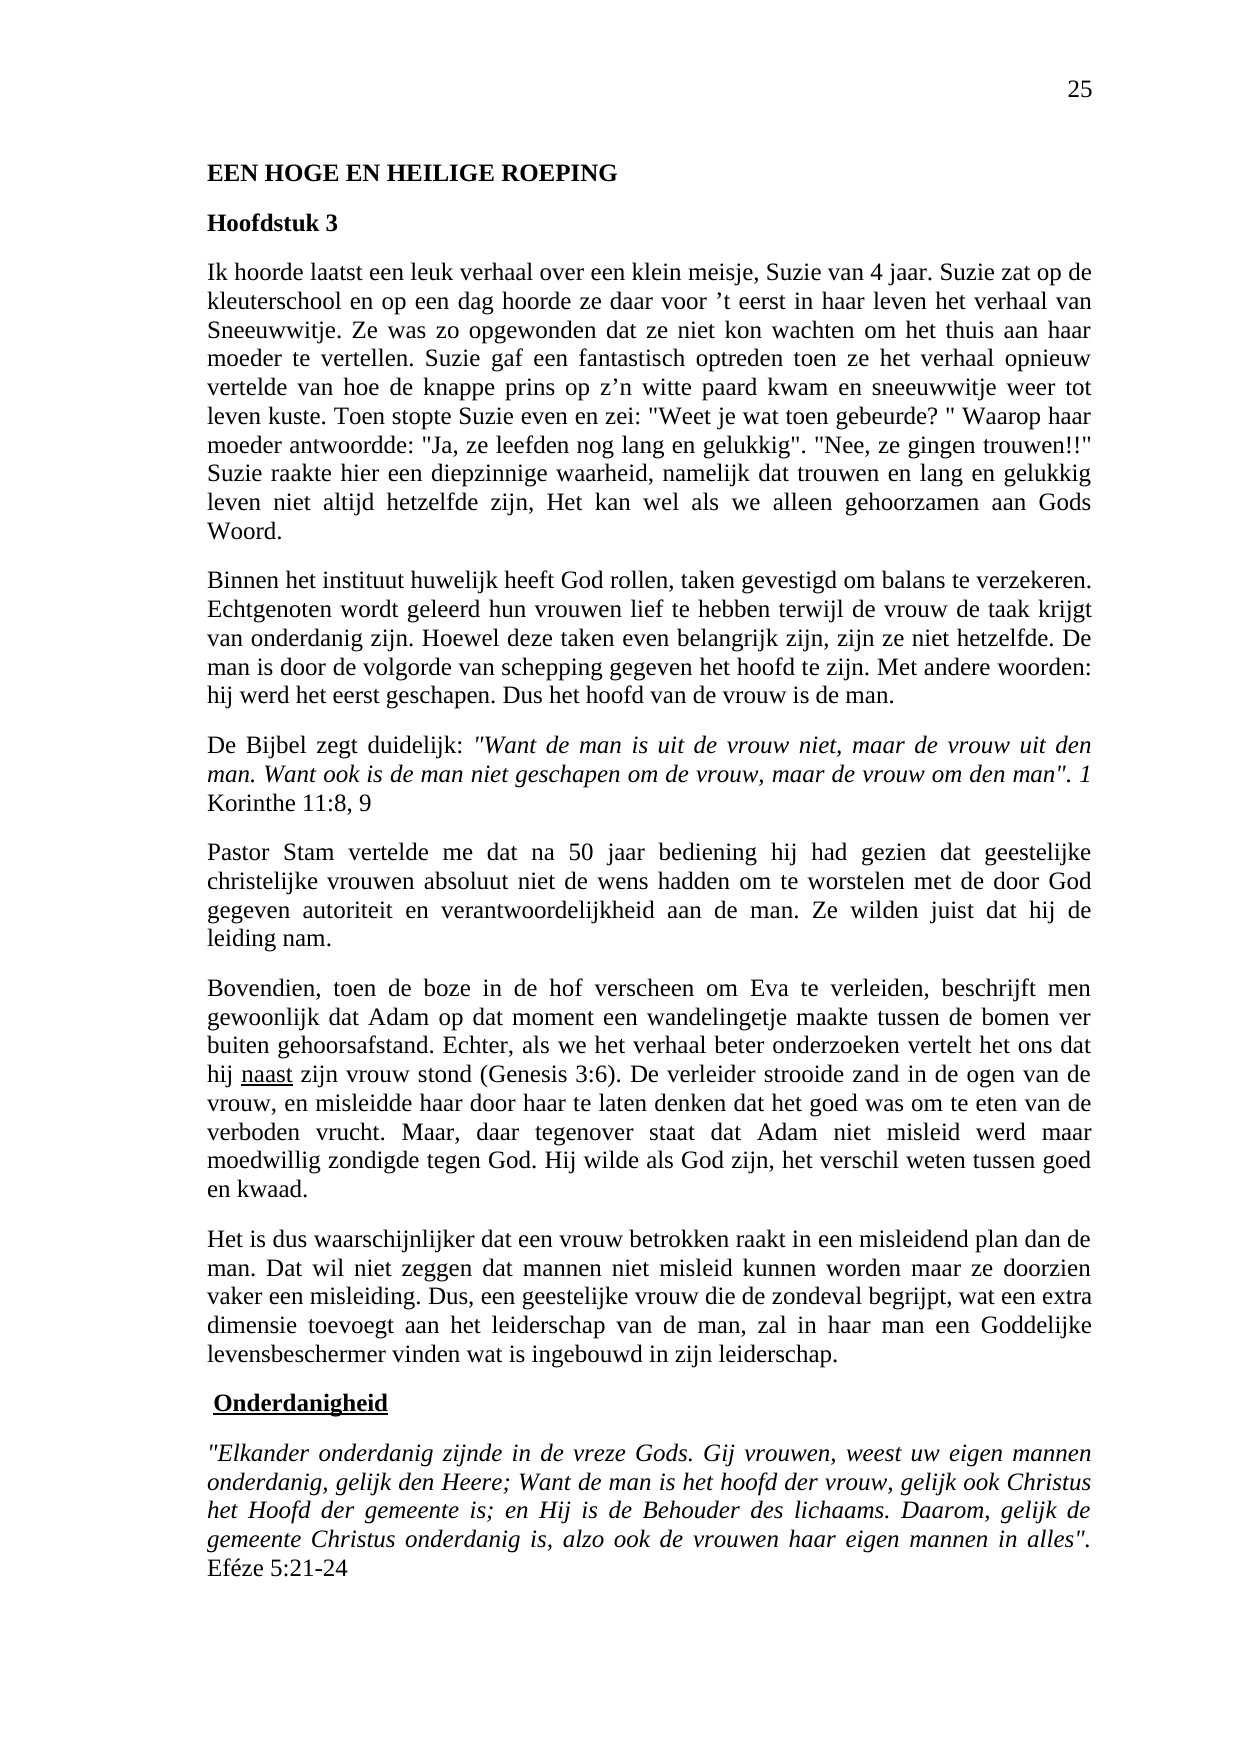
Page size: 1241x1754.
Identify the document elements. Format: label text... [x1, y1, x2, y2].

text Bovendien, toen de boze in de hof verscheen om Eva te verleiden, beschrijft men gewoonlijk dat Adam op dat moment een wandelingetje maakte tussen de bomen ver buiten gehoorsafstand. Echter, als we het verhaal beter onderzoeken vertelt het ons dat hij naast zijn vrouw stond (Genesis 3:6). De verleider strooide zand in de ogen van de vrouw, en misleidde haar door haar te laten denken dat het goed was om te eten van de verboden vrucht. Maar, daar tegenover staat dat Adam niet misleid werd maar moedwillig zondigde tegen God. Hij wilde als God zijn, het verschil weten tussen goed en kwaad. [207, 973, 1092, 1203]
text Binnen het instituut huwelijk heeft God rollen, taken gevestigd om balans te verzekeren. Echtgenoten wordt geleerd hun vrouwen lief te hebben terwijl de vrouw de taak krijgt van onderdanig zijn. Hoewel deze taken even belangrijk zijn, zijn ze niet hetzelfde. De man is door de volgorde van schepping gegeven het hoofd te zijn. Met andere woorden: hij werd het eerst geschapen. Dus het hoofd van de vrouw is de man. [207, 566, 1092, 709]
text EEN HOGE EN HEILIGE ROEPING [207, 158, 1092, 187]
text Onderdanigheid [207, 1388, 1092, 1417]
text Het is dus waarschijnlijker dat een vrouw betrokken raakt in een misleidend plan dan de man. Dat wil niet zeggen dat mannen niet misleid kunnen worden maar ze doorzien vaker een misleiding. Dus, een geestelijke vrouw die de zondeval begrijpt, wat een extra dimensie toevoegt aan het leiderschap van de man, zal in haar man een Goddelijke levensbeschermer vinden wat is ingebouwd in zijn leiderschap. [207, 1224, 1092, 1368]
text Pastor Stam vertelde me dat na 50 jaar bediening hij had gezien dat geestelijke christelijke vrouwen absoluut niet de wens hadden om te worstelen met de door God gegeven autoriteit en verantwoordelijkheid aan de man. Ze wilden juist dat hij de leiding nam. [207, 837, 1092, 952]
text "Elkander onderdanig zijnde in de vreze Gods. Gij vrouwen, weest uw eigen mannen onderdanig, gelijk den Heere; Want de man is het hoofd der vrouw, gelijk ook Christus het Hoofd der gemeente is; en Hij is de Behouder des lichaams. Daarom, gelijk de gemeente Christus onderdanig is, alzo ook de vrouwen haar eigen mannen in alles". Eféze 5:21-24 [207, 1438, 1092, 1582]
text Ik hoorde laatst een leuk verhaal over een klein meisje, Suzie van 4 jaar. Suzie zat op de kleuterschool en op een dag hoorde ze daar voor ’t eerst in haar leven het verhaal van Sneeuwwitje. Ze was zo opgewonden dat ze niet kon wachten om het thuis aan haar moeder te vertellen. Suzie gaf een fantastisch optreden toen ze het verhaal opnieuw vertelde van hoe de knappe prins op z’n witte paard kwam en sneeuwwitje weer tot leven kuste. Toen stopte Suzie even en zei: "Weet je wat toen gebeurde? " Waarop haar moeder antwoordde: "Ja, ze leefden nog lang en gelukkig". "Nee, ze gingen trouwen!!" Suzie raakte hier een diepzinnige waarheid, namelijk dat trouwen en lang en gelukkig leven niet altijd hetzelfde zijn, Het kan wel als we alleen gehoorzamen aan Gods Woord. [207, 257, 1092, 545]
text De Bijbel zegt duidelijk: "Want de man is uit de vrouw niet, maar de vrouw uit den man. Want ook is de man niet geschapen om de vrouw, maar de vrouw om den man". 1 Korinthe 11:8, 9 [207, 730, 1092, 816]
text Hoofdstuk 3 [207, 208, 1092, 236]
